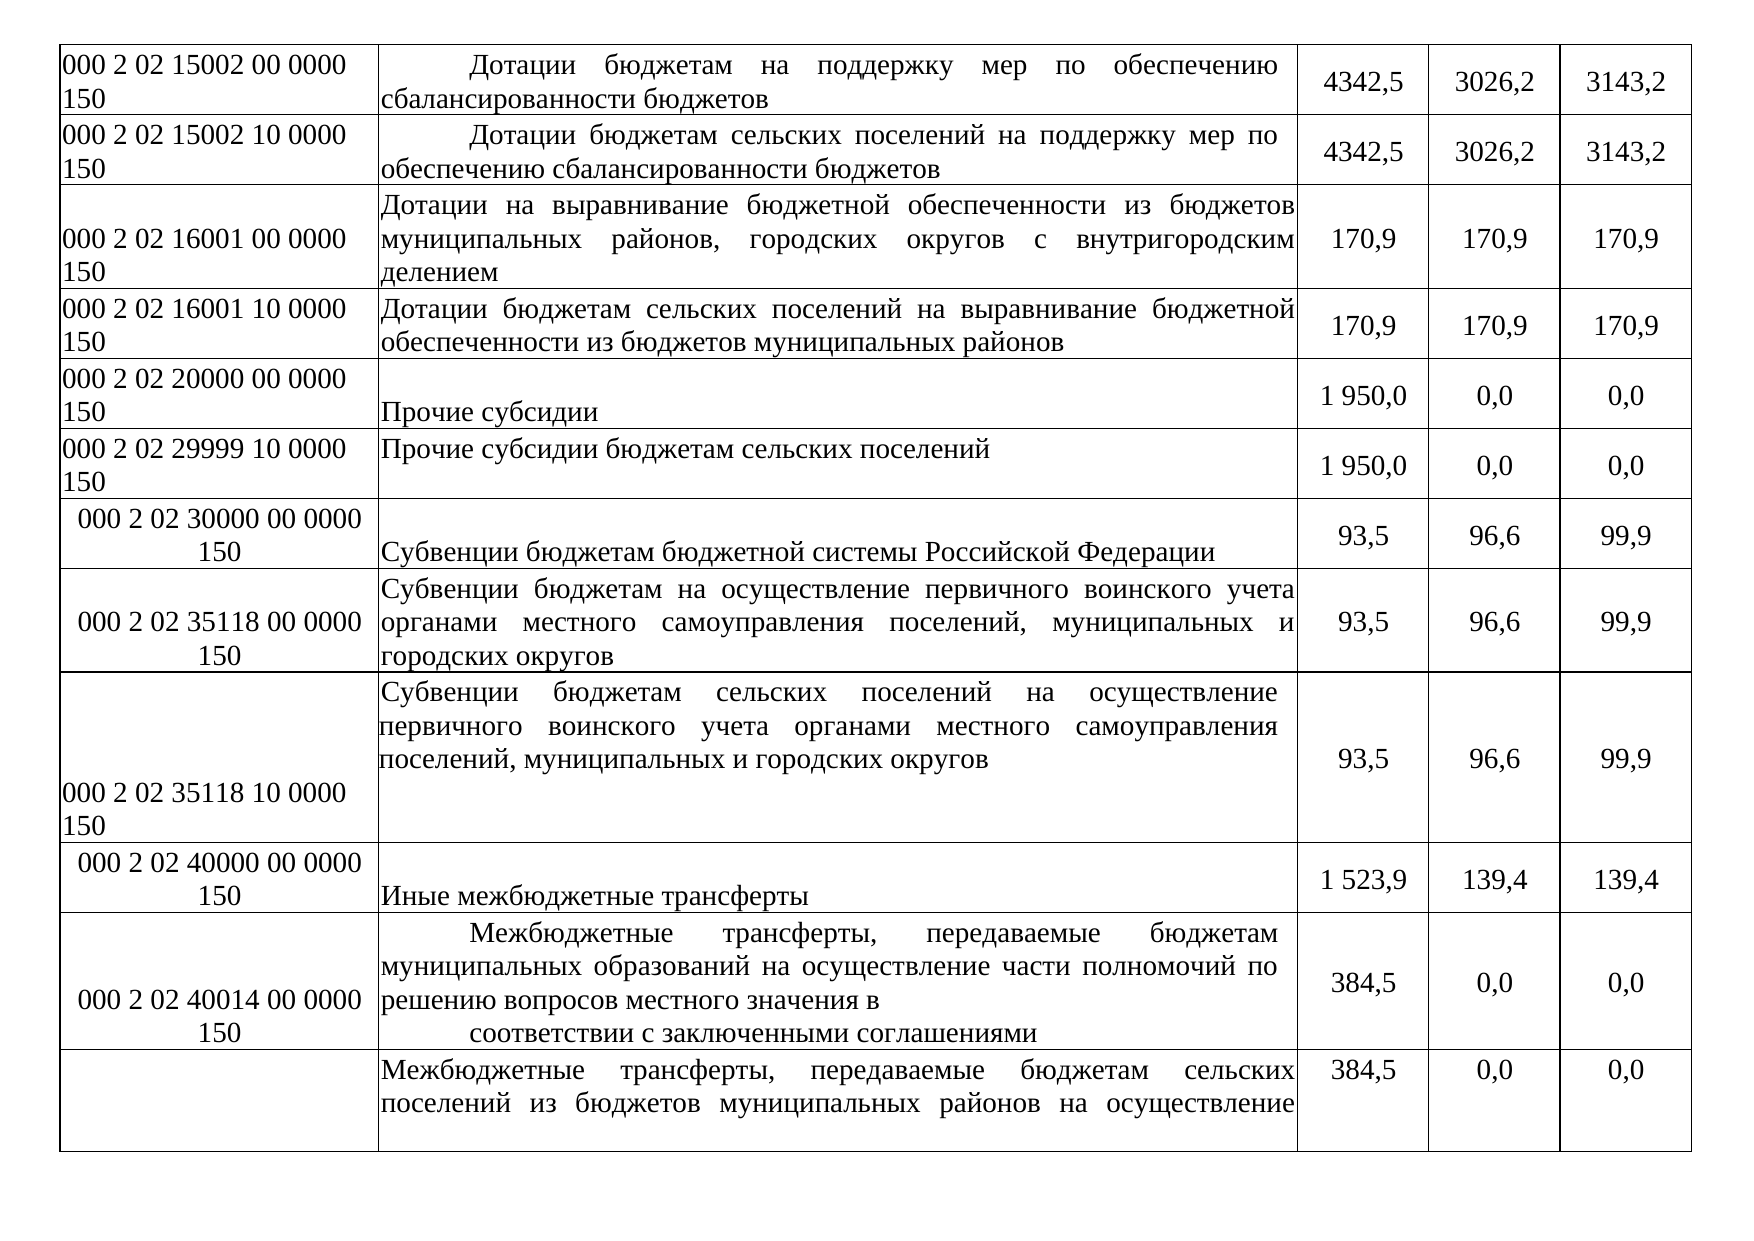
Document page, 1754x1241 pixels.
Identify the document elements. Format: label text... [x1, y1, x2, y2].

table_cell 93,5 [1298, 569, 1428, 671]
table_cell 384,5 [1298, 913, 1428, 1049]
table_cell 000 2 02 15002 10 0000 150 [61, 115, 378, 184]
table_cell Иные межбюджетные трансферты [379, 843, 1297, 912]
table_cell 170,9 [1298, 289, 1428, 358]
table_cell 96,6 [1429, 499, 1559, 568]
table_cell 99,9 [1561, 569, 1691, 671]
table_cell Субвенции бюджетам сельских поселений на осуществление первичного воинского учета органами местного самоуправления поселений, муниципальных и городских округов [379, 673, 1297, 842]
table_cell 384,5 [1298, 1050, 1428, 1151]
table_cell Субвенции бюджетам на осуществление первичного воинского учета органами местного самоуправления поселений, муниципальных и городских округов [379, 569, 1297, 671]
table_cell 1 950,0 [1298, 429, 1428, 498]
table_cell 170,9 [1429, 289, 1559, 358]
table_cell 170,9 [1561, 185, 1691, 288]
table_cell 0,0 [1429, 913, 1559, 1049]
table_cell 000 2 02 16001 00 0000 150 [61, 185, 378, 288]
table_cell Дотации бюджетам на поддержку мер по обеспечению сбалансированности бюджетов [379, 45, 1297, 114]
table_cell 4342,5 [1298, 45, 1428, 114]
table_cell 0,0 [1561, 359, 1691, 428]
table_cell 1 523,9 [1298, 843, 1428, 912]
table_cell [61, 1050, 378, 1151]
table_cell 93,5 [1298, 499, 1428, 568]
table_cell Дотации бюджетам сельских поселений на поддержку мер по обеспечению сбалансированности бюджетов [379, 115, 1297, 184]
table_cell 93,5 [1298, 673, 1428, 842]
table_cell 3026,2 [1429, 45, 1559, 114]
table_cell 96,6 [1429, 673, 1559, 842]
table_cell Субвенции бюджетам бюджетной системы Российской Федерации [379, 499, 1297, 568]
table_cell 0,0 [1429, 1050, 1559, 1151]
table_cell 000 2 02 30000 00 0000 150 [61, 499, 378, 568]
table_cell 96,6 [1429, 569, 1559, 671]
table_cell Межбюджетные трансферты, передаваемые бюджетам муниципальных образований на осуществление части полномочий по решению вопросов местного значения в соответствии с заключенными соглашениями [379, 913, 1297, 1049]
table_cell 000 2 02 35118 10 0000 150 [61, 673, 378, 842]
table_cell 170,9 [1298, 185, 1428, 288]
table_cell 170,9 [1561, 289, 1691, 358]
table_cell 000 2 02 29999 10 0000 150 [61, 429, 378, 498]
table_cell 3143,2 [1561, 115, 1691, 184]
table_cell Прочие субсидии [379, 359, 1297, 428]
table_cell 3143,2 [1561, 45, 1691, 114]
table_cell 000 2 02 40014 00 0000 150 [61, 913, 378, 1049]
table_cell 3026,2 [1429, 115, 1559, 184]
table_cell 0,0 [1429, 429, 1559, 498]
table_cell 0,0 [1429, 359, 1559, 428]
table_cell Дотации на выравнивание бюджетной обеспеченности из бюджетов муниципальных районов, городских округов с внутригородским делением [379, 185, 1297, 288]
table_cell 000 2 02 20000 00 0000 150 [61, 359, 378, 428]
table_cell 1 950,0 [1298, 359, 1428, 428]
table_cell 0,0 [1561, 1050, 1691, 1151]
table_cell Дотации бюджетам сельских поселений на выравнивание бюджетной обеспеченности из бюджетов муниципальных районов [379, 289, 1297, 358]
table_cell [379, 1050, 1297, 1151]
table_cell 99,9 [1561, 499, 1691, 568]
table_cell 000 2 02 35118 00 0000 150 [61, 569, 378, 671]
table_cell 000 2 02 40000 00 0000 150 [61, 843, 378, 912]
table_cell 0,0 [1561, 913, 1691, 1049]
table_cell 99,9 [1561, 673, 1691, 842]
table_cell Прочие субсидии бюджетам сельских поселений [379, 429, 1297, 498]
table_cell 139,4 [1561, 843, 1691, 912]
table_cell 4342,5 [1298, 115, 1428, 184]
table_cell 170,9 [1429, 185, 1559, 288]
table_cell 000 2 02 16001 10 0000 150 [61, 289, 378, 358]
table_cell 0,0 [1561, 429, 1691, 498]
table_cell 000 2 02 15002 00 0000 150 [61, 45, 378, 114]
table_cell 139,4 [1429, 843, 1559, 912]
